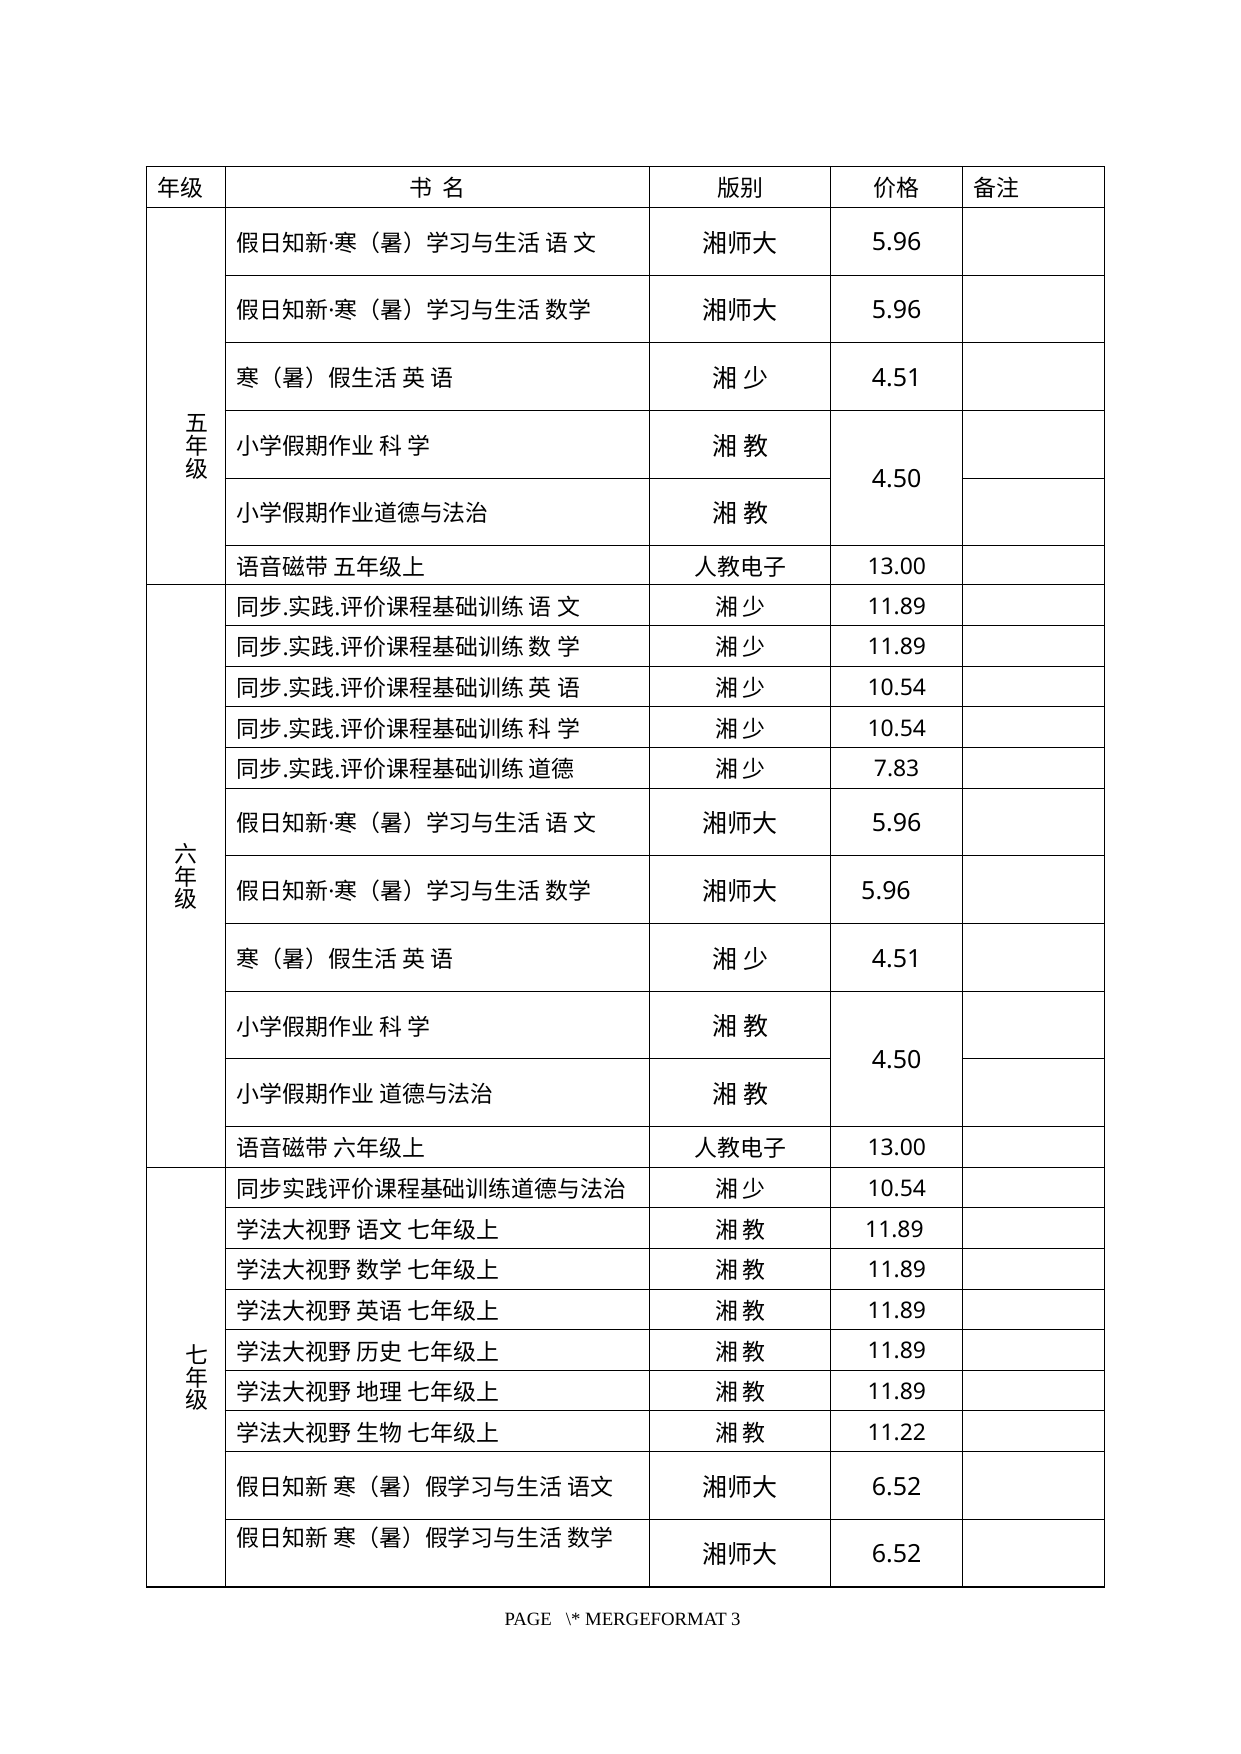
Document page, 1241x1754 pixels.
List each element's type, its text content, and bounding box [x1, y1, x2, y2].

table_cell [963, 707, 1104, 747]
table_cell [963, 667, 1104, 706]
table_cell 湘 教 [650, 1371, 830, 1410]
table_cell 小学假期作业道德与法治 [226, 479, 649, 545]
table_cell 湘师大 [650, 208, 830, 274]
table_cell [963, 276, 1104, 342]
table_cell 湘 少 [650, 667, 830, 706]
table_cell 人教电子 [650, 546, 830, 584]
table_cell [963, 1371, 1104, 1410]
table_cell 11.89 [831, 1208, 962, 1248]
table_cell 湘师大 [650, 789, 830, 855]
table_cell [963, 1330, 1104, 1370]
table_cell 七年级 [147, 1168, 225, 1586]
table_cell 11.89 [831, 1249, 962, 1288]
table_cell [963, 1411, 1104, 1451]
table_cell [963, 1290, 1104, 1329]
table_cell 湘 教 [650, 479, 830, 545]
table_cell 假日知新·寒（暑）学习与生活 数学 [226, 276, 649, 342]
table_cell 5.96 [831, 856, 962, 923]
table_cell 湘 教 [650, 1411, 830, 1451]
table_cell 6.52 [831, 1452, 962, 1519]
table_cell 湘师大 [650, 1520, 830, 1586]
table_cell [963, 992, 1104, 1058]
table_cell 学法大视野 生物 七年级上 [226, 1411, 649, 1451]
table_cell 同步.实践.评价课程基础训练 数 学 [226, 626, 649, 666]
table_header 书 名 [226, 167, 649, 207]
table_cell [963, 856, 1104, 923]
table_cell 湘 少 [650, 626, 830, 666]
table_cell 5.96 [831, 789, 962, 855]
table_cell 学法大视野 英语 七年级上 [226, 1290, 649, 1329]
table_cell [963, 924, 1104, 991]
table_cell [963, 208, 1104, 274]
table_cell 湘 教 [650, 411, 830, 478]
table_cell 湘 少 [650, 924, 830, 991]
table_cell 湘 少 [650, 585, 830, 625]
table_cell 13.00 [831, 1127, 962, 1167]
table_cell 4.51 [831, 924, 962, 991]
table_cell 湘师大 [650, 1452, 830, 1519]
table_cell 4.50 [831, 992, 962, 1126]
table_cell 学法大视野 地理 七年级上 [226, 1371, 649, 1410]
table_cell 假日知新·寒（暑）学习与生活 语 文 [226, 208, 649, 274]
table_cell 4.50 [831, 411, 962, 545]
table_cell 5.96 [831, 276, 962, 342]
table_cell 学法大视野 语文 七年级上 [226, 1208, 649, 1248]
table_cell 学法大视野 历史 七年级上 [226, 1330, 649, 1370]
table_cell 11.89 [831, 585, 962, 625]
table_header 备注 [963, 167, 1104, 207]
table_header 版别 [650, 167, 830, 207]
table_cell 湘 教 [650, 1290, 830, 1329]
table_cell [963, 1452, 1104, 1519]
table_cell 湘 教 [650, 1059, 830, 1126]
table_cell 同步.实践.评价课程基础训练 道德 [226, 748, 649, 787]
table_cell [963, 1520, 1104, 1586]
table_cell [963, 585, 1104, 625]
table_cell 小学假期作业 道德与法治 [226, 1059, 649, 1126]
table_cell 假日知新·寒（暑）学习与生活 语 文 [226, 789, 649, 855]
table_cell 6.52 [831, 1520, 962, 1586]
table_cell [963, 1168, 1104, 1207]
table_cell 小学假期作业 科 学 [226, 411, 649, 478]
table_cell 假日知新 寒（暑）假学习与生活 数学 [226, 1520, 649, 1586]
table_cell 湘 少 [650, 1168, 830, 1207]
table_cell 湘 少 [650, 748, 830, 787]
table_cell 湘 教 [650, 992, 830, 1058]
table_cell 湘 少 [650, 707, 830, 747]
table_cell [963, 411, 1104, 478]
table_cell [963, 1059, 1104, 1126]
table_cell [963, 1208, 1104, 1248]
table_cell 5.96 [831, 208, 962, 274]
table_cell 4.51 [831, 343, 962, 410]
table_cell [963, 789, 1104, 855]
table_cell 10.54 [831, 1168, 962, 1207]
table_cell 13.00 [831, 546, 962, 584]
table_cell 假日知新 寒（暑）假学习与生活 语文 [226, 1452, 649, 1519]
table_cell 同步.实践.评价课程基础训练 语 文 [226, 585, 649, 625]
table_cell 假日知新·寒（暑）学习与生活 数学 [226, 856, 649, 923]
table_cell 11.89 [831, 1290, 962, 1329]
table_cell [963, 748, 1104, 787]
table_cell 同步实践评价课程基础训练道德与法治 [226, 1168, 649, 1207]
table_cell 同步.实践.评价课程基础训练 科 学 [226, 707, 649, 747]
table_cell 语音磁带 六年级上 [226, 1127, 649, 1167]
table_cell 11.89 [831, 626, 962, 666]
table_cell 11.89 [831, 1330, 962, 1370]
table_cell 小学假期作业 科 学 [226, 992, 649, 1058]
table_header 年级 [147, 167, 225, 207]
table_cell 湘 教 [650, 1330, 830, 1370]
table_cell 语音磁带 五年级上 [226, 546, 649, 584]
table_cell 六年级 [147, 585, 225, 1167]
table_cell 7.83 [831, 748, 962, 787]
table_cell 湘师大 [650, 856, 830, 923]
table_cell 湘师大 [650, 276, 830, 342]
table_cell 同步.实践.评价课程基础训练 英 语 [226, 667, 649, 706]
table_header 价格 [831, 167, 962, 207]
table_cell 寒（暑）假生活 英 语 [226, 343, 649, 410]
table_cell 学法大视野 数学 七年级上 [226, 1249, 649, 1288]
table_cell 10.54 [831, 667, 962, 706]
table_cell [963, 626, 1104, 666]
table_cell 11.89 [831, 1371, 962, 1410]
table_cell [963, 343, 1104, 410]
table_cell [963, 546, 1104, 584]
table_cell 湘 教 [650, 1208, 830, 1248]
table_cell 湘 少 [650, 343, 830, 410]
table_cell 寒（暑）假生活 英 语 [226, 924, 649, 991]
table_cell [963, 1249, 1104, 1288]
table_cell 11.22 [831, 1411, 962, 1451]
table_cell 人教电子 [650, 1127, 830, 1167]
table_cell 10.54 [831, 707, 962, 747]
table_cell 湘 教 [650, 1249, 830, 1288]
table_cell [963, 479, 1104, 545]
table_cell 五年级 [147, 410, 225, 584]
table_cell [963, 1127, 1104, 1167]
